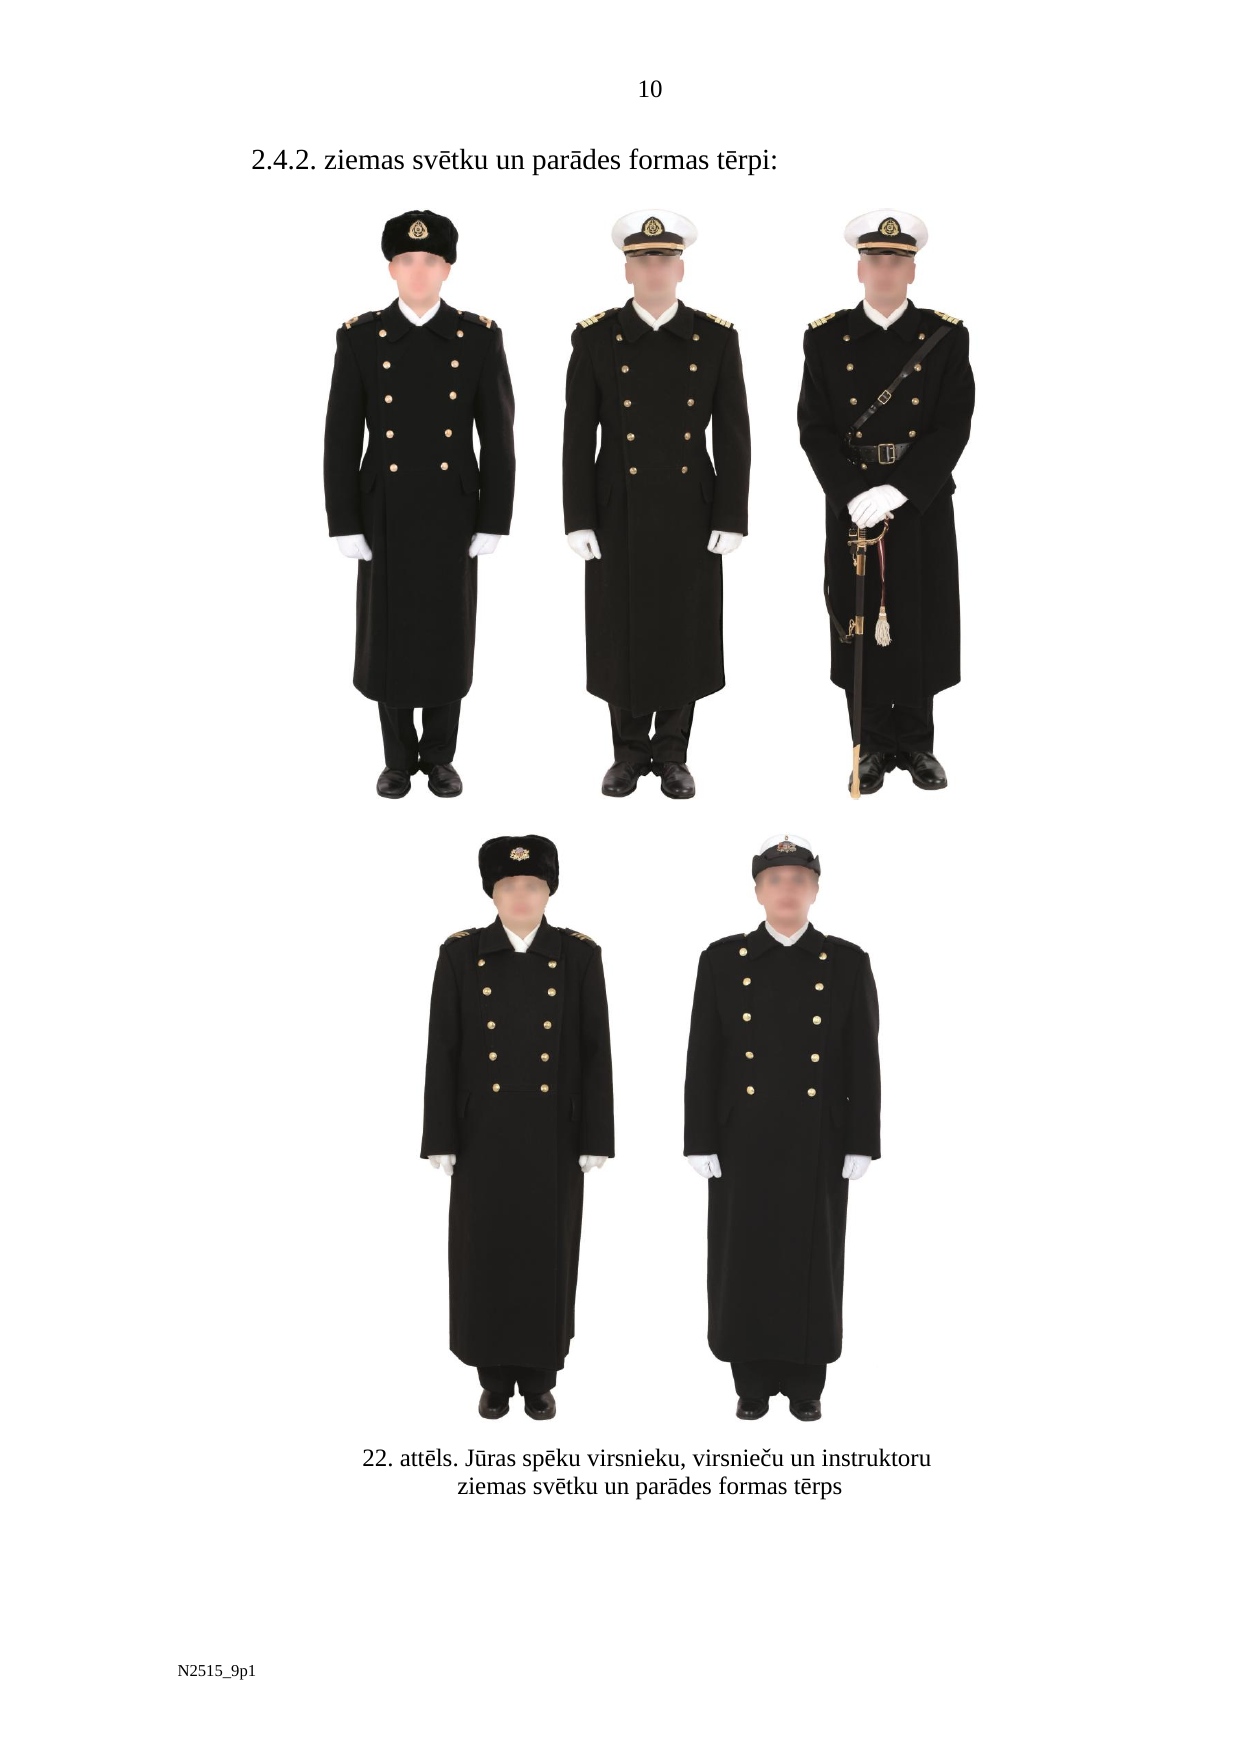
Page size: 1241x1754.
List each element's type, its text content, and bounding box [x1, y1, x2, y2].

picture [321, 208, 517, 800]
picture [415, 832, 619, 1424]
picture [560, 208, 752, 800]
picture [680, 832, 884, 1424]
text 22. attēls. Jūras spēku virsnieku, virsnieču un instruktoru ziemas svētku un parādes formas tērps [177, 1443, 1122, 1500]
text 2.4.2. ziemas svētku un parādes formas tērpi: [177, 142, 1122, 175]
picture [795, 208, 978, 800]
